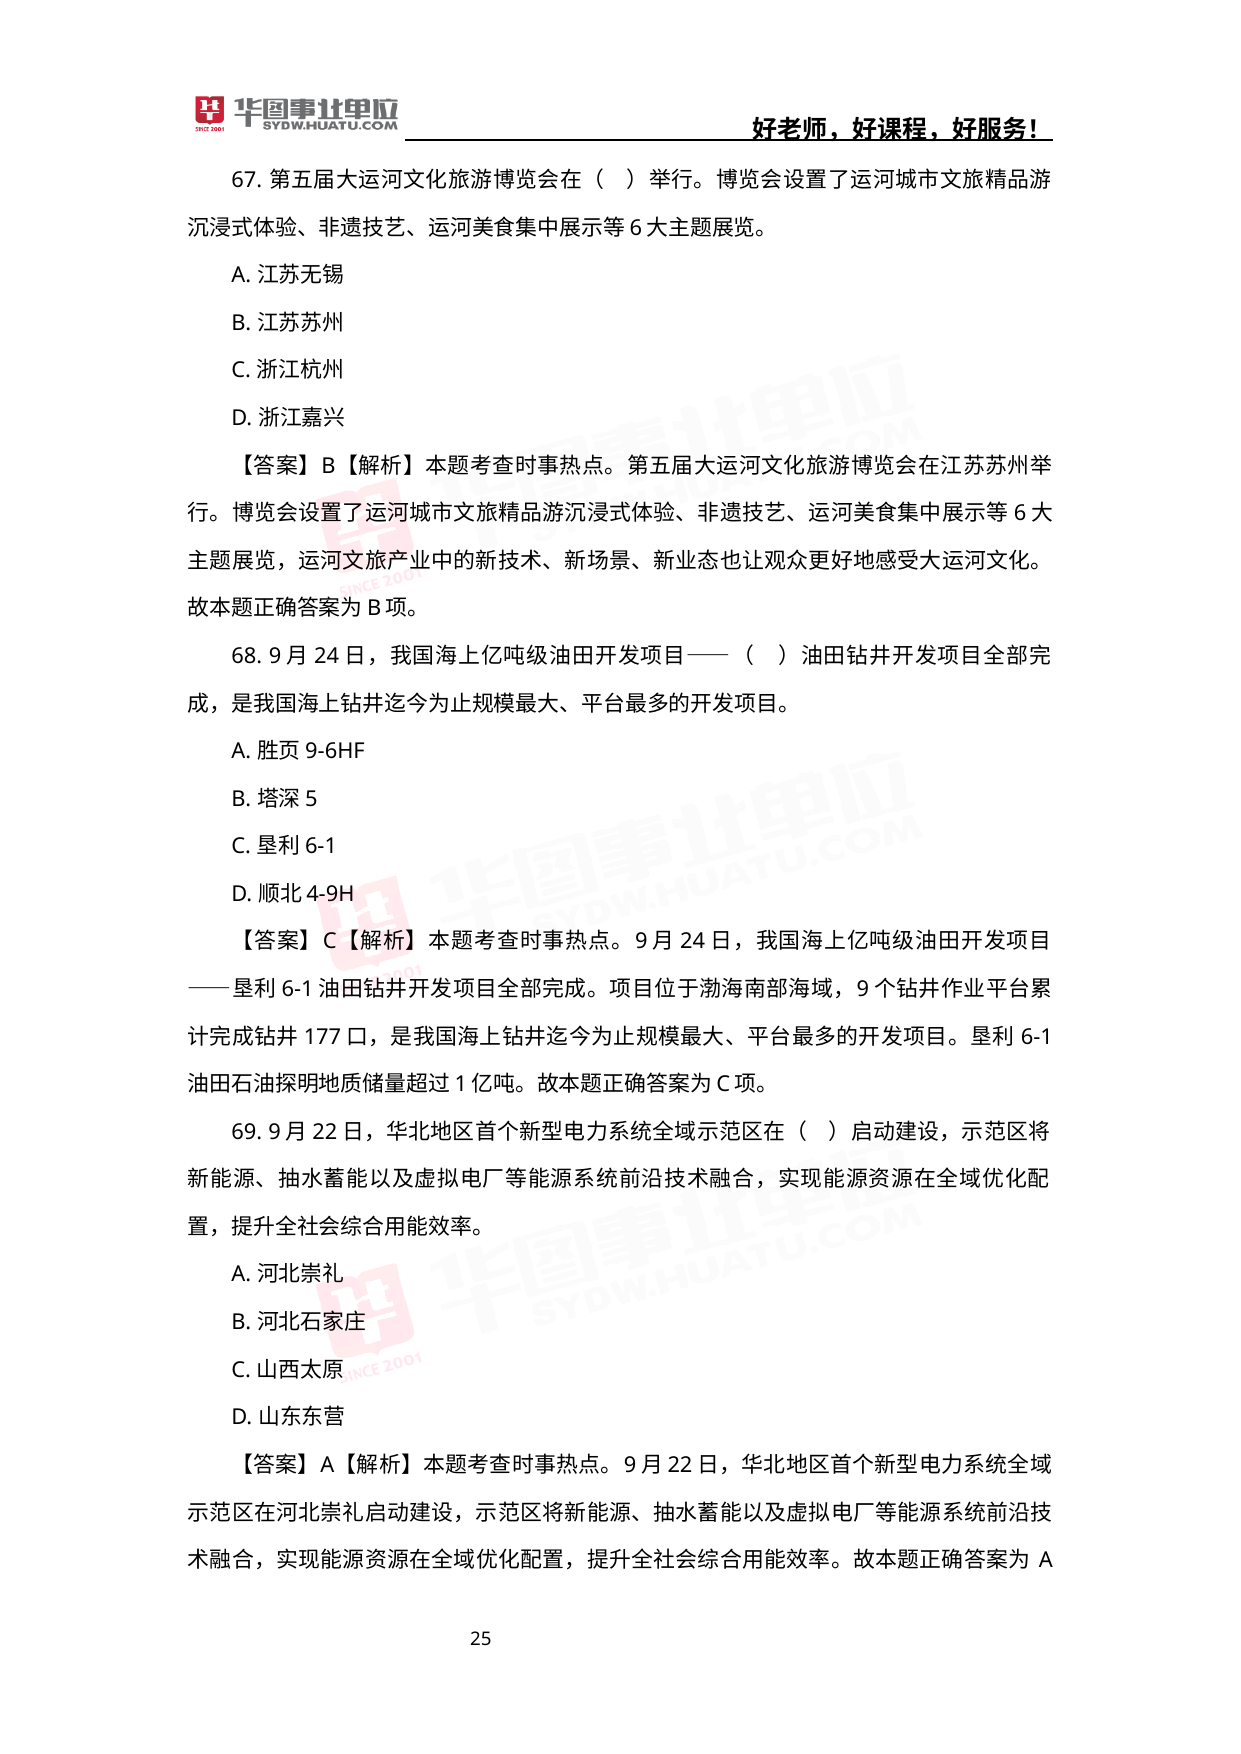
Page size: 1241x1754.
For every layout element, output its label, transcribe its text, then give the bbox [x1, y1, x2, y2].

text 【答案】C【解析】本题考查时事热点。9月24日，我国海上亿吨级油田开发项目——垦利6-1油田钻井开发项目全部完成。项目位于渤海南部海域，9个钻井作业平台累计完成钻井177口，是我国海上钻井迄今为止规模最大、平台最多的开发项目。垦利6-1油田石油探明地质储量超过1亿吨。故本题正确答案为C项。 [187, 923, 1053, 1098]
text 69. 9月22日，华北地区首个新型电力系统全域示范区在（ ）启动建设，示范区将新能源、抽水蓄能以及虚拟电厂等能源系统前沿技术融合，实现能源资源在全域优化配置，提升全社会综合用能效率。 [187, 1114, 1053, 1241]
text B. 河北石家庄 [187, 1304, 1053, 1336]
text D. 顺北4-9H [187, 876, 1053, 908]
text 67. 第五届大运河文化旅游博览会在（ ）举行。博览会设置了运河城市文旅精品游沉浸式体验、非遗技艺、运河美食集中展示等6大主题展览。 [187, 162, 1053, 241]
text A. 河北崇礼 [187, 1256, 1053, 1288]
text 68. 9月24日，我国海上亿吨级油田开发项目——（ ）油田钻井开发项目全部完成，是我国海上钻井迄今为止规模最大、平台最多的开发项目。 [187, 638, 1053, 717]
text C. 山西太原 [187, 1352, 1053, 1383]
text C. 浙江杭州 [187, 352, 1053, 384]
text A. 江苏无锡 [187, 257, 1053, 289]
text 【答案】B【解析】本题考查时事热点。第五届大运河文化旅游博览会在江苏苏州举行。博览会设置了运河城市文旅精品游沉浸式体验、非遗技艺、运河美食集中展示等6大主题展览，运河文旅产业中的新技术、新场景、新业态也让观众更好地感受大运河文化。故本题正确答案为B项。 [187, 448, 1053, 622]
text C. 垦利6-1 [187, 828, 1053, 860]
text B. 塔深5 [187, 781, 1053, 812]
text D. 浙江嘉兴 [187, 400, 1053, 432]
picture [187, 90, 406, 138]
text A. 胜页9-6HF [187, 733, 1053, 765]
text D. 山东东营 [187, 1399, 1053, 1431]
text B. 江苏苏州 [187, 305, 1053, 337]
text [187, 1447, 1053, 1574]
